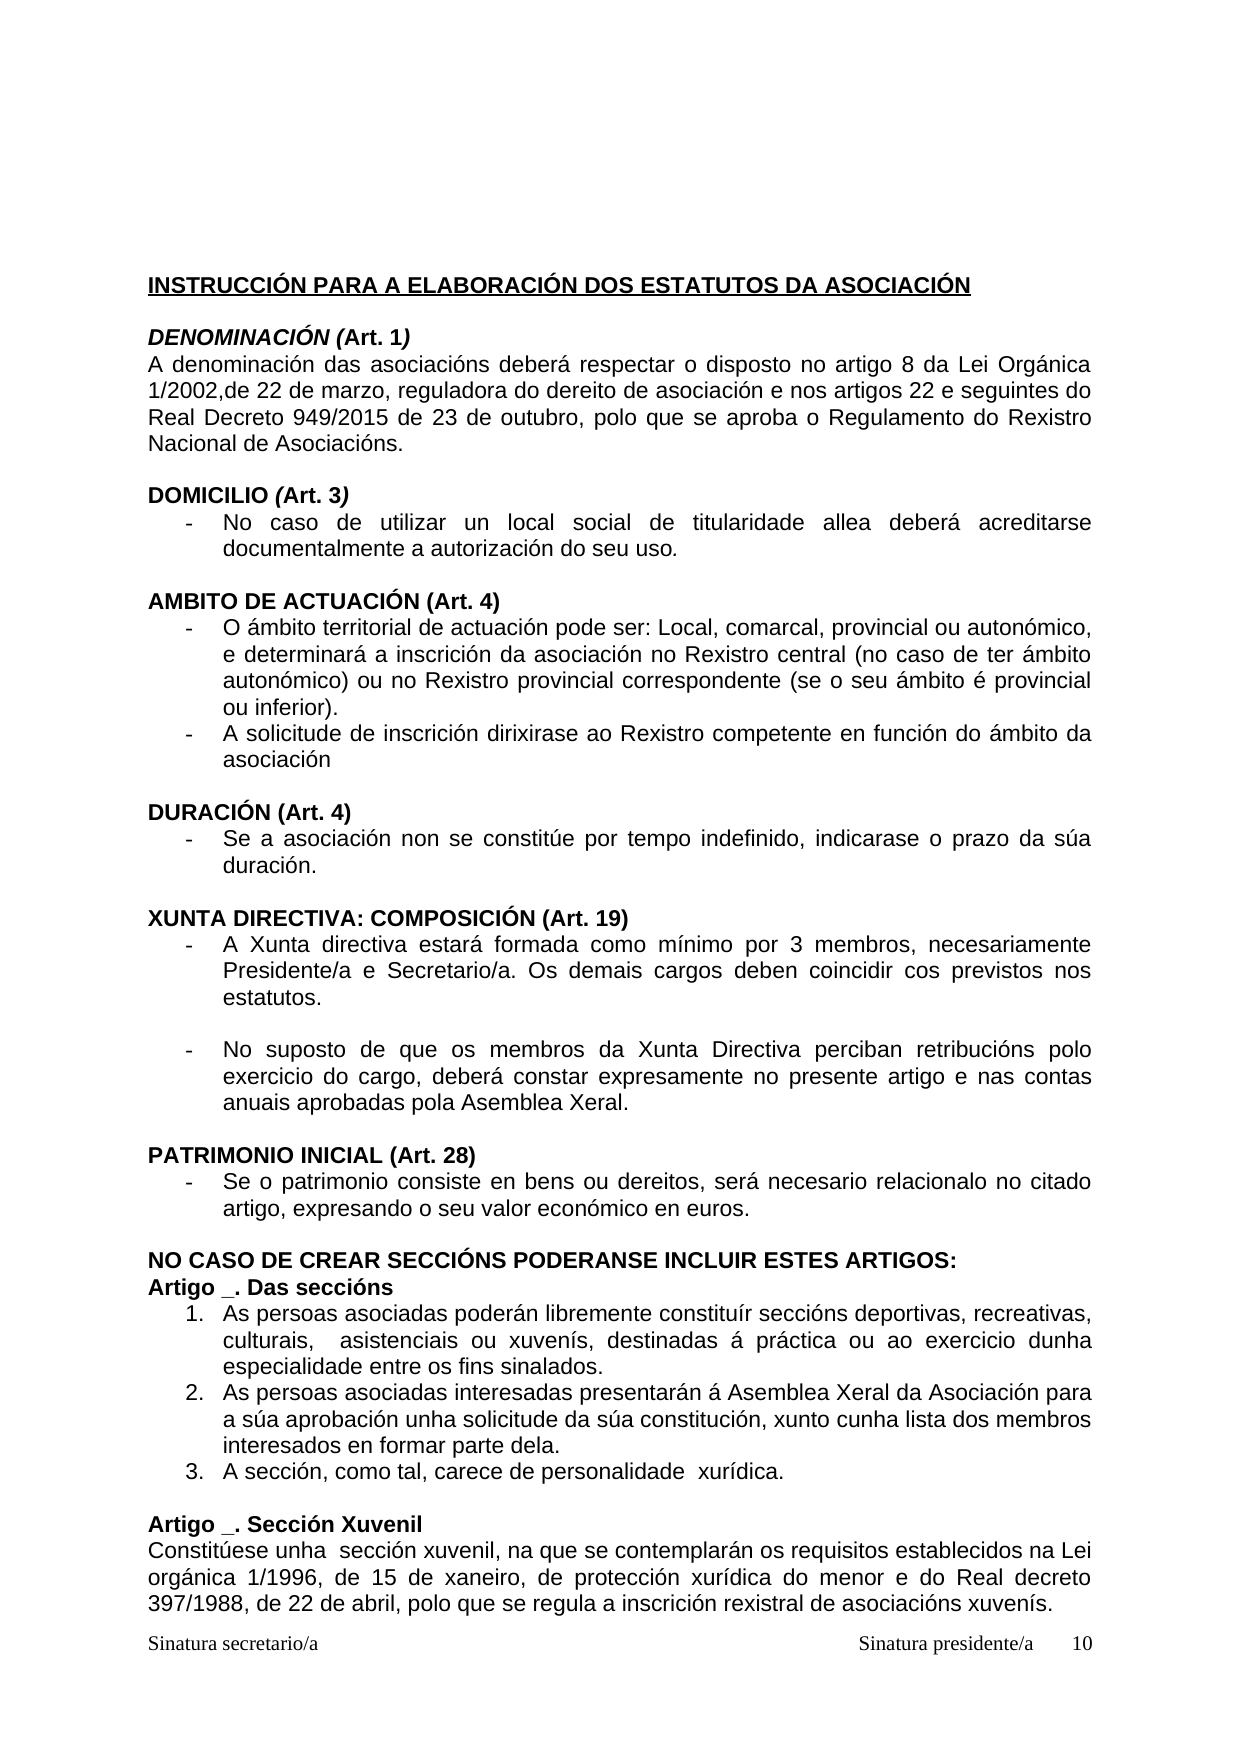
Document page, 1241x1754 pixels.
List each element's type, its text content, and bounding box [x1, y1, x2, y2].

list No suposto de que os membros da Xunta Directiva perciban retribucións polo exercicio do cargo, deberá constar expresamente no presente artigo e nas contas anuais aprobadas pola Asemblea Xeral. [185, 1036, 1092, 1116]
list Se o patrimonio consiste en bens ou dereitos, será necesario relacionalo no citado artigo, expresando o seu valor económico en euros. [185, 1168, 1092, 1221]
list A solicitude de inscrición dirixirase ao Rexistro competente en función do ámbito da asociación [185, 720, 1092, 773]
text INSTRUCCIÓN PARA A ELABORACIÓN DOS ESTATUTOS DA ASOCIACIÓN [148, 272, 1092, 298]
text XUNTA DIRECTIVA: COMPOSICIÓN (Art. 19) [148, 904, 1092, 931]
list O ámbito territorial de actuación pode ser: Local, comarcal, provincial ou autonómico, e determinará a inscrición da asociación no Rexistro central (no caso de ter ámbito autonómico) ou no Rexistro provincial correspondente (se o seu ámbito é provincial ou inferior). [185, 614, 1092, 720]
text DENOMINACIÓN (Art. 1) [148, 324, 1092, 351]
list No caso de utilizar un local social de titularidade allea deberá acreditarse documentalmente a autorización do seu uso. [185, 509, 1092, 562]
text Artigo _. Sección Xuvenil [148, 1511, 1092, 1537]
text DURACIÓN (Art. 4) [148, 799, 1092, 825]
text DOMICILIO (Art. 3) [148, 482, 1092, 509]
list A Xunta directiva estará formada como mínimo por 3 membros, necesariamente Presidente/a e Secretario/a. Os demais cargos deben coincidir cos previstos nos estatutos. [185, 931, 1092, 1010]
list A sección, como tal, carece de personalidade xurídica. [185, 1458, 1092, 1485]
text Constitúese unha sección xuvenil, na que se contemplarán os requisitos establecidos na Lei orgánica 1/1996, de 15 de xaneiro, de protección xurídica do menor e do Real decreto 397/1988, de 22 de abril, polo que se regula a inscrición rexistral de asociacións xuvenís. [148, 1537, 1092, 1616]
text NO CASO DE CREAR SECCIÓNS PODERANSE INCLUIR ESTES ARTIGOS: [148, 1247, 1092, 1274]
list As persoas asociadas interesadas presentarán á Asemblea Xeral da Asociación para a súa aprobación unha solicitude da súa constitución, xunto cunha lista dos membros interesados en formar parte dela. [185, 1379, 1092, 1458]
text A denominación das asociacións deberá respectar o disposto no artigo 8 da Lei Orgánica 1/2002,de 22 de marzo, reguladora do dereito de asociación e nos artigos 22 e seguintes do Real Decreto 949/2015 de 23 de outubro, polo que se aproba o Regulamento do Rexistro Nacional de Asociacións. [148, 351, 1092, 456]
text PATRIMONIO INICIAL (Art. 28) [148, 1142, 1092, 1168]
list Se a asociación non se constitúe por tempo indefinido, indicarase o prazo da súa duración. [185, 825, 1092, 878]
list As persoas asociadas poderán libremente constituír seccións deportivas, recreativas, culturais, asistenciais ou xuvenís, destinadas á práctica ou ao exercicio dunha especialidade entre os fins sinalados. [185, 1300, 1092, 1379]
text Artigo _. Das seccións [148, 1274, 1092, 1300]
text AMBITO DE ACTUACIÓN (Art. 4) [148, 588, 1092, 614]
